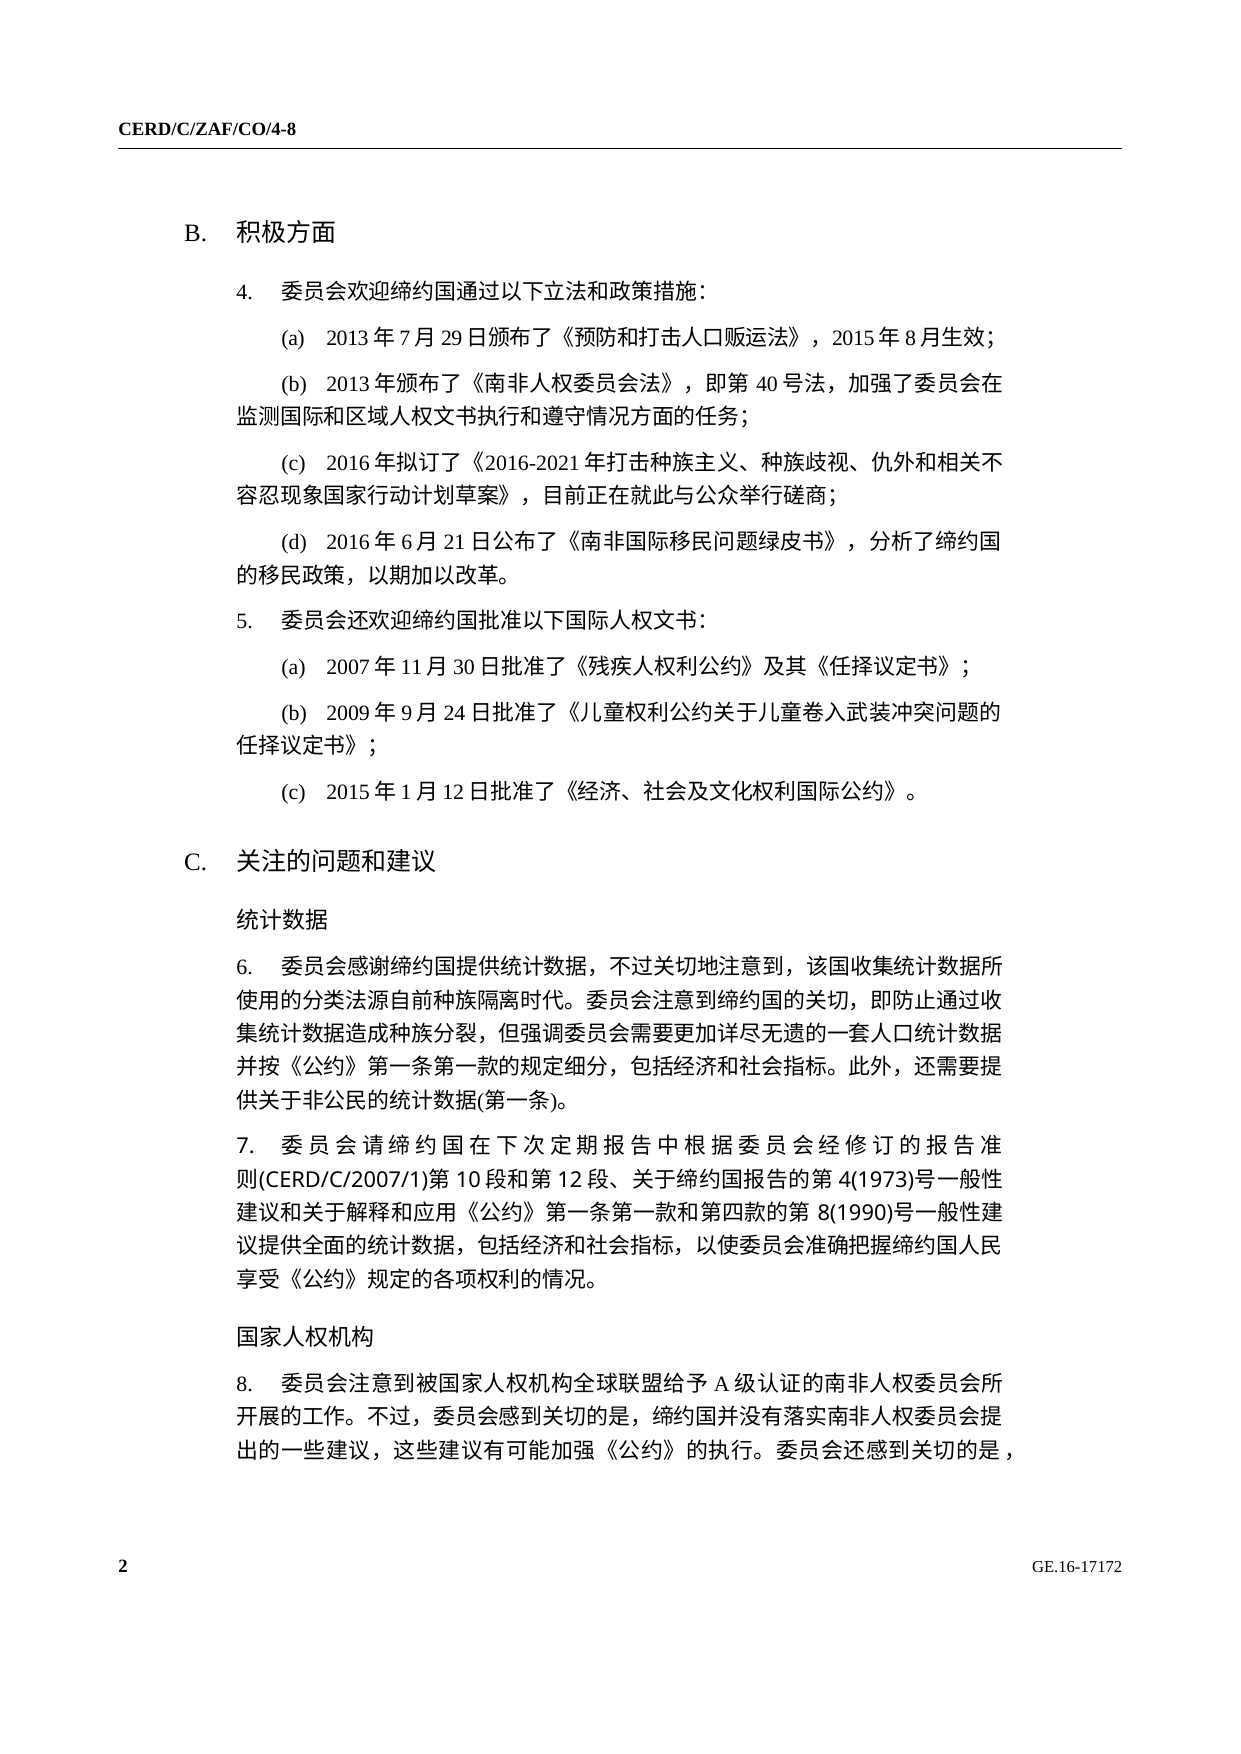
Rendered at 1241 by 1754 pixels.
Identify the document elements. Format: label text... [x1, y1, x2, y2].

text C. 关注的问题和建议 [118, 844, 1004, 877]
list 2016年拟订了《2016-2021年打击种族主义、种族歧视、仇外和相关不容忍现象国家行动计划草案》，目前正在就此与公众举行磋商； [236, 444, 1004, 511]
text 6. 委员会感谢缔约国提供统计数据，不过关切地注意到，该国收集统计数据所使用的分类法源自前种族隔离时代。委员会注意到缔约国的关切，即防止通过收集统计数据造成种族分裂，但强调委员会需要更加详尽无遗的一套人口统计数据，并按《公约》第一条第一款的规定细分，包括经济和社会指标。此外，还需要提供关于非公民的统计数据(第一条)。 [236, 948, 1004, 1115]
list 2009年9月24日批准了《儿童权利公约关于儿童卷入武装冲突问题的任择议定书》； [236, 694, 1004, 761]
text B. 积极方面 [118, 215, 1004, 248]
text 7. 委员会请缔约国在下次定期报告中根据委员会经修订的报告准则(CERD/C/2007/1)第10段和第12段、关于缔约国报告的第4(1973)号一般性建议和关于解释和应用《公约》第一条第一款和第四款的第8(1990)号一般性建议提供全面的统计数据，包括经济和社会指标，以使委员会准确把握缔约国人民享受《公约》规定的各项权利的情况。 [236, 1127, 1004, 1294]
text 5. 委员会还欢迎缔约国批准以下国际人权文书： [236, 602, 1004, 636]
text 4. 委员会欢迎缔约国通过以下立法和政策措施： [236, 273, 1004, 306]
text 国家人权机构 [118, 1319, 1004, 1352]
list 2007年11月30日批准了《残疾人权利公约》及其《任择议定书》； [236, 648, 1004, 681]
list 2016年6月21日公布了《南非国际移民问题绿皮书》，分析了缔约国的移民政策，以期加以改革。 [236, 523, 1004, 590]
text 统计数据 [118, 902, 1004, 936]
list 2015年1月12日批准了《经济、社会及文化权利国际公约》。 [236, 773, 1004, 806]
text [236, 1365, 1004, 1465]
list 2013年7月29日颁布了《预防和打击人口贩运法》，2015年8月生效； [236, 319, 1004, 352]
list 2013年颁布了《南非人权委员会法》，即第40号法，加强了委员会在监测国际和区域人权文书执行和遵守情况方面的任务； [236, 365, 1004, 431]
